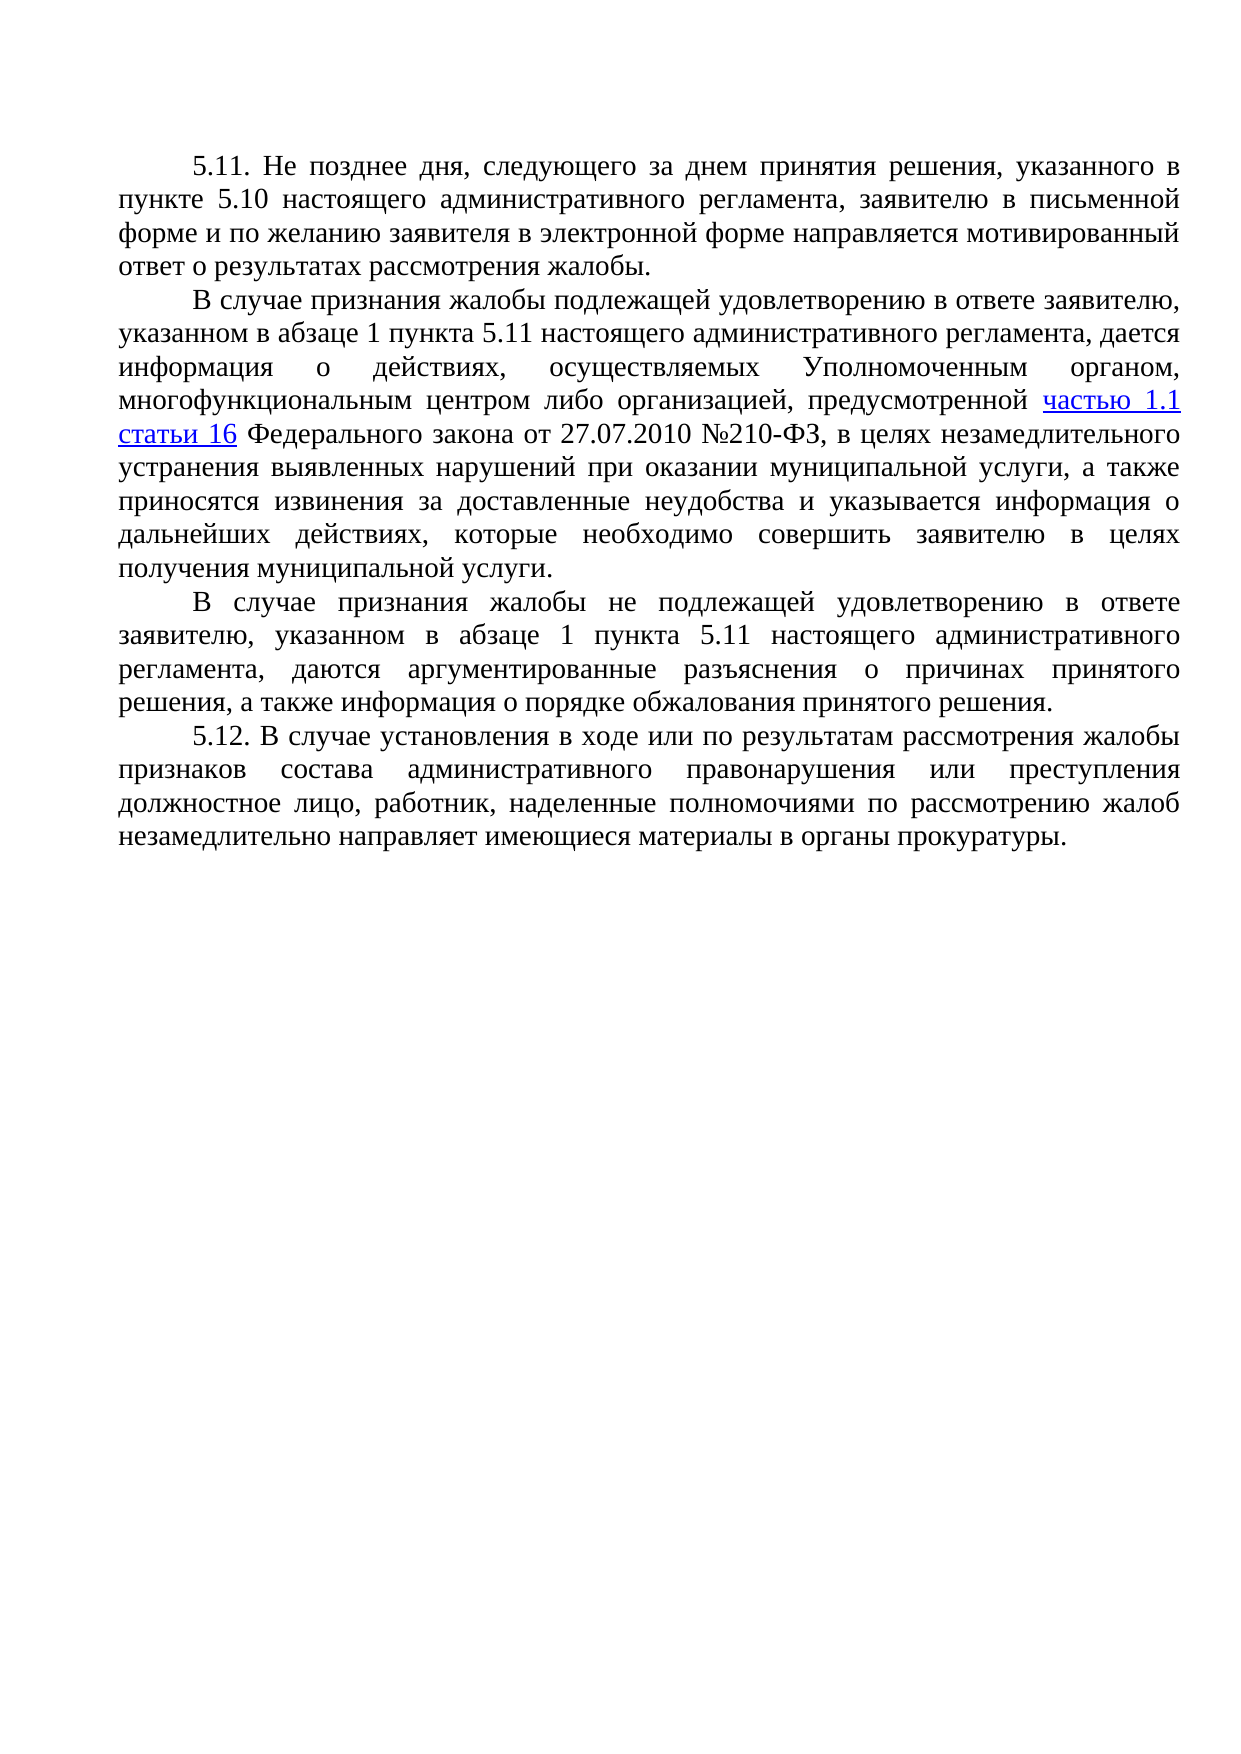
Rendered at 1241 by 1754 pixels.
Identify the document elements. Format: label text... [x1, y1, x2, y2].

text 5.12. В случае установления в ходе или по результатам рассмотрения жалобы признаков состава административного правонарушения или преступления должностное лицо, работник, наделенные полномочиями по рассмотрению жалоб незамедлительно направляет имеющиеся материалы в органы прокуратуры. [118, 718, 1181, 852]
text В случае признания жалобы подлежащей удовлетворению в ответе заявителю, указанном в абзаце 1 пункта 5.11 настоящего административного регламента, дается информация о действиях, осуществляемых Уполномоченным органом, многофункциональным центром либо организацией, предусмотренной частью 1.1 статьи 16 Федерального закона от 27.07.2010 №210-ФЗ, в целях незамедлительного устранения выявленных нарушений при оказании муниципальной услуги, а также приносятся извинения за доставленные неудобства и указывается информация о дальнейших действиях, которые необходимо совершить заявителю в целях получения муниципальной услуги. [118, 282, 1181, 584]
text 5.11. Не позднее дня, следующего за днем принятия решения, указанного в пункте 5.10 настоящего административного регламента, заявителю в письменной форме и по желанию заявителя в электронной форме направляется мотивированный ответ о результатах рассмотрения жалобы. [118, 148, 1181, 282]
text В случае признания жалобы не подлежащей удовлетворению в ответе заявителю, указанном в абзаце 1 пункта 5.11 настоящего административного регламента, даются аргументированные разъяснения о причинах принятого решения, а также информация о порядке обжалования принятого решения. [118, 584, 1181, 718]
